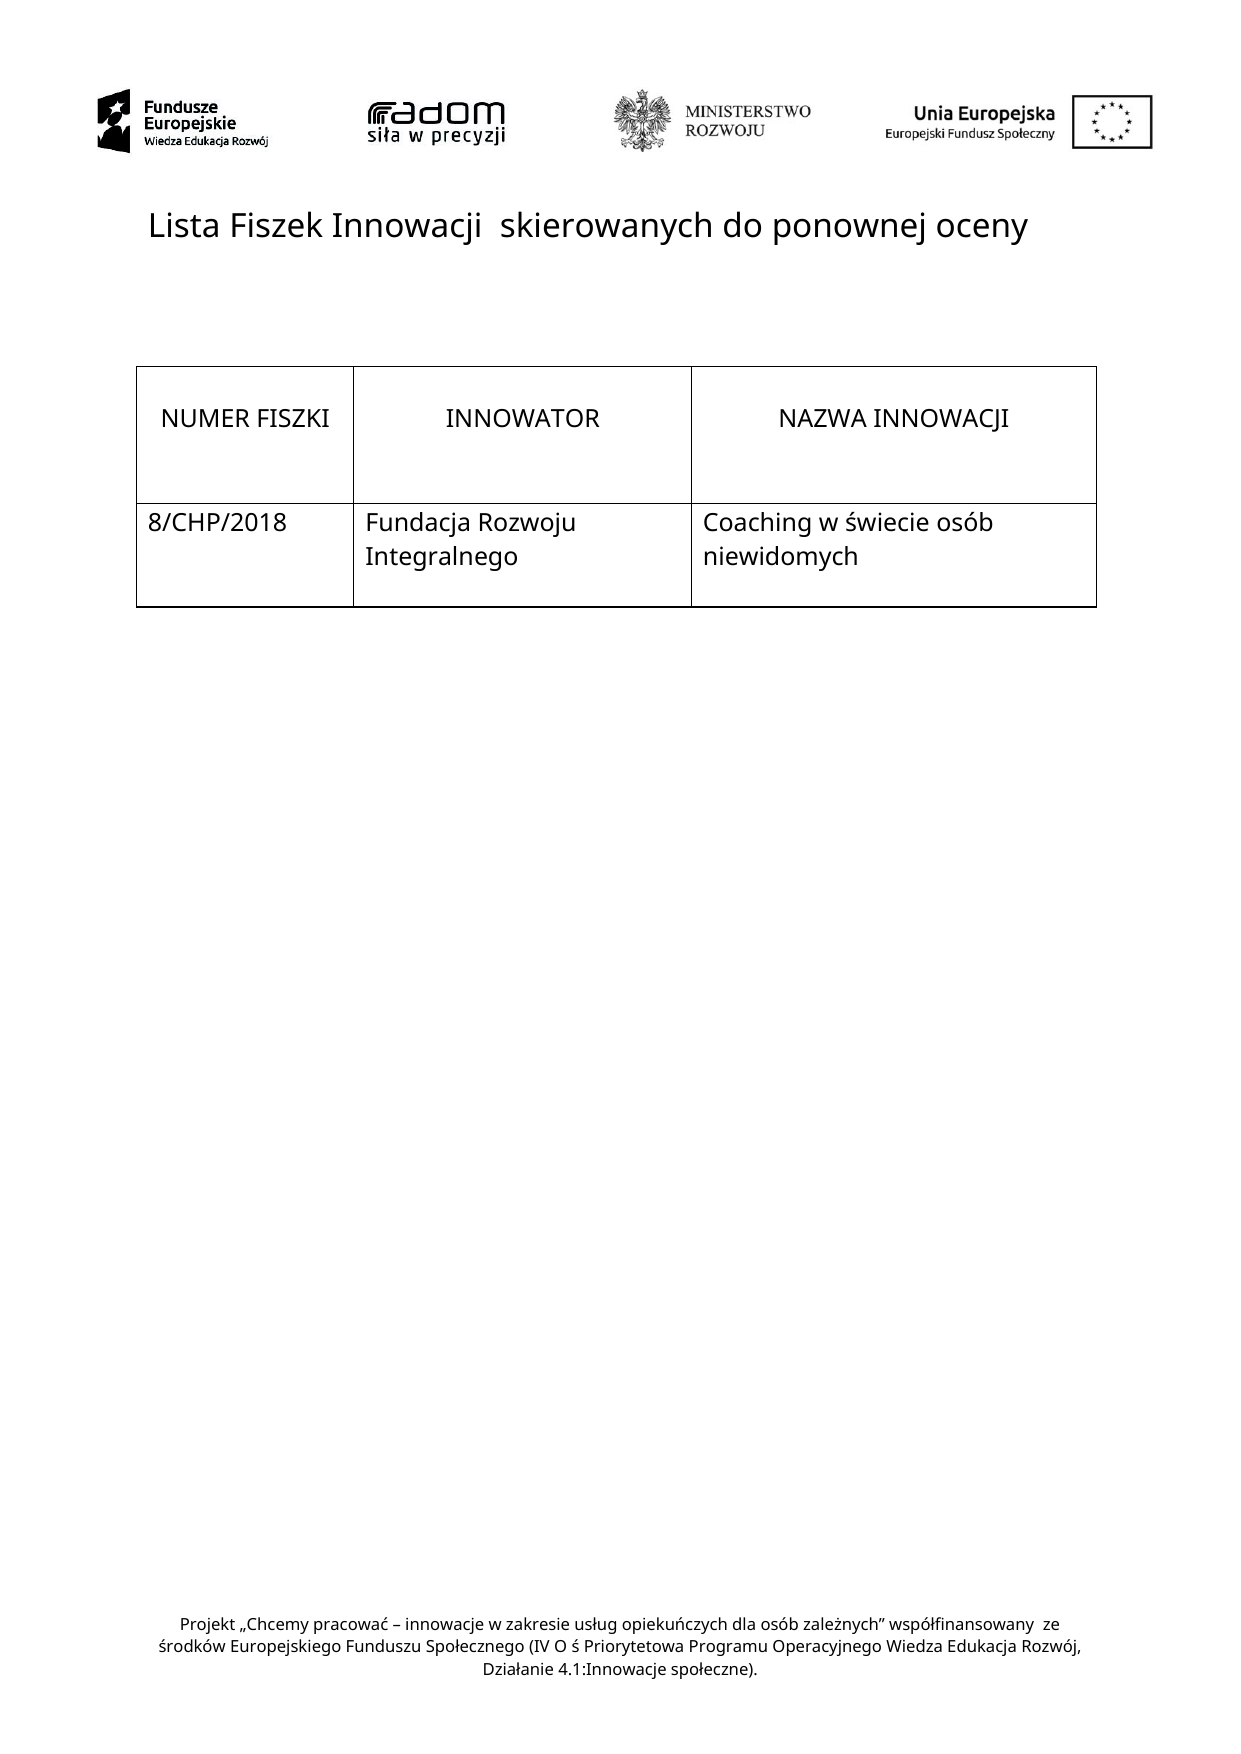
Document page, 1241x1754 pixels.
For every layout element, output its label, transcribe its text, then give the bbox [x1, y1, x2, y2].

table_cell 8/CHP/2018 [137, 504, 353, 606]
table_cell Coaching w świecie osób niewidomych [692, 504, 1096, 606]
text Lista Fiszek Innowacji skierowanych do ponownej oceny [148, 202, 1093, 247]
table_header INNOWATOR [354, 367, 691, 503]
table_header NAZWA INNOWACJI [692, 367, 1096, 503]
picture [14, 28, 1231, 202]
table_cell Fundacja Rozwoju Integralnego [354, 504, 691, 606]
table_header NUMER FISZKI [137, 367, 353, 503]
